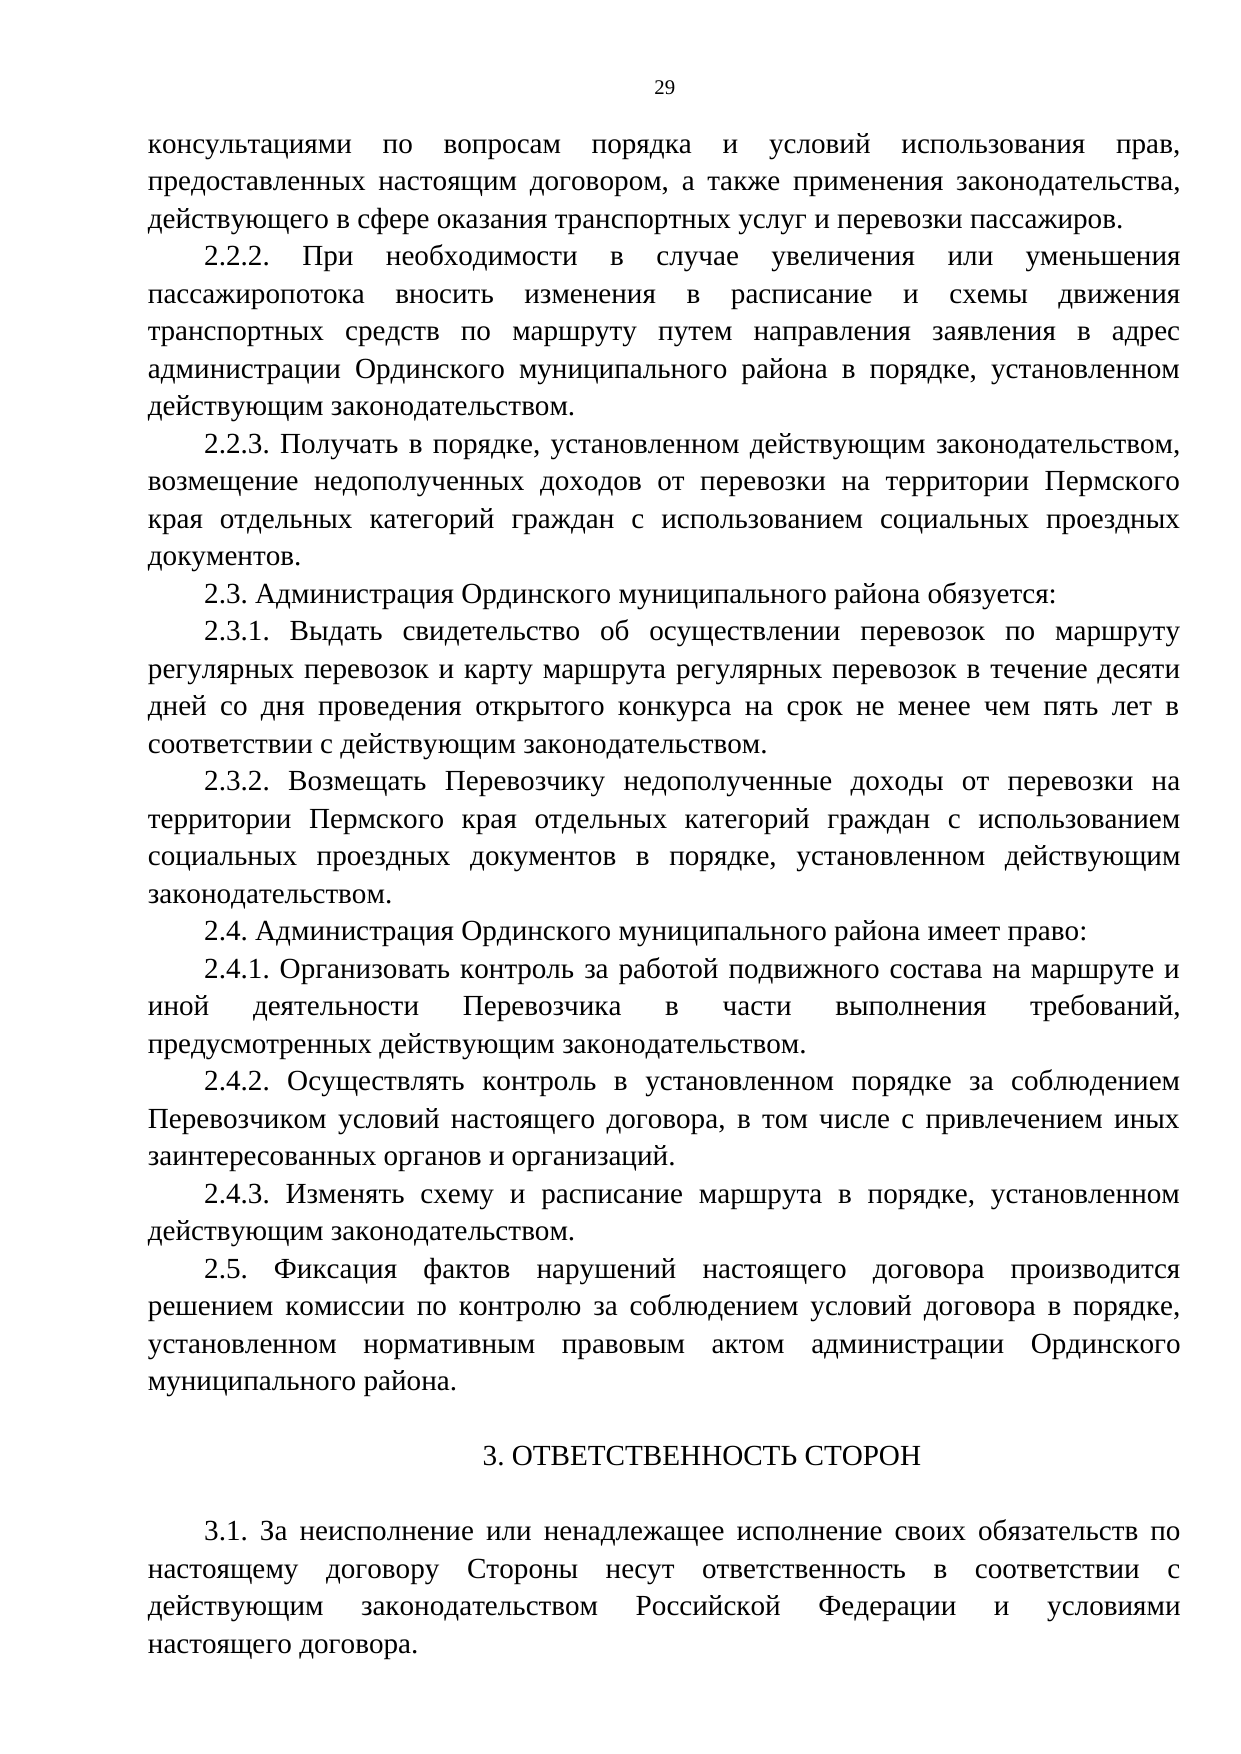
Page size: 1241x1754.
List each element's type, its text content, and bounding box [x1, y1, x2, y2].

text 3. ОТВЕТСТВЕННОСТЬ СТОРОН [148, 1436, 1181, 1473]
text 2.5. Фиксация фактов нарушений настоящего договора производится решением комиссии по контролю за соблюдением условий договора в порядке, установленном нормативным правовым актом администрации Ординского муниципального района. [148, 1248, 1181, 1398]
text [148, 123, 1181, 236]
text 3.1. За неисполнение или ненадлежащее исполнение своих обязательств по настоящему договору Стороны несут ответственность в соответствии с действующим законодательством Российской Федерации и условиями настоящего договора. [148, 1511, 1181, 1661]
text 2.4.3. Изменять схему и расписание маршрута в порядке, установленном действующим законодательством. [148, 1173, 1181, 1248]
text 2.2.2. При необходимости в случае увеличения или уменьшения пассажиропотока вносить изменения в расписание и схемы движения транспортных средств по маршруту путем направления заявления в адрес администрации Ординского муниципального района в порядке, установленном действующим законодательством. [148, 236, 1181, 423]
text 2.3.1. Выдать свидетельство об осуществлении перевозок по маршруту регулярных перевозок и карту маршрута регулярных перевозок в течение десяти дней со дня проведения открытого конкурса на срок не менее чем пять лет в соответствии с действующим законодательством. [148, 611, 1181, 761]
text 2.2.3. Получать в порядке, установленном действующим законодательством, возмещение недополученных доходов от перевозки на территории Пермского края отдельных категорий граждан с использованием социальных проездных документов. [148, 423, 1181, 573]
text 2.4. Администрация Ординского муниципального района имеет право: [148, 911, 1181, 948]
text 2.4.2. Осуществлять контроль в установленном порядке за соблюдением Перевозчиком условий настоящего договора, в том числе с привлечением иных заинтересованных органов и организаций. [148, 1061, 1181, 1173]
text 2.3.2. Возмещать Перевозчику недополученные доходы от перевозки на территории Пермского края отдельных категорий граждан с использованием социальных проездных документов в порядке, установленном действующим законодательством. [148, 761, 1181, 911]
text 2.4.1. Организовать контроль за работой подвижного состава на маршруте и иной деятельности Перевозчика в части выполнения требований, предусмотренных действующим законодательством. [148, 948, 1181, 1061]
text 2.3. Администрация Ординского муниципального района обязуется: [148, 573, 1181, 611]
